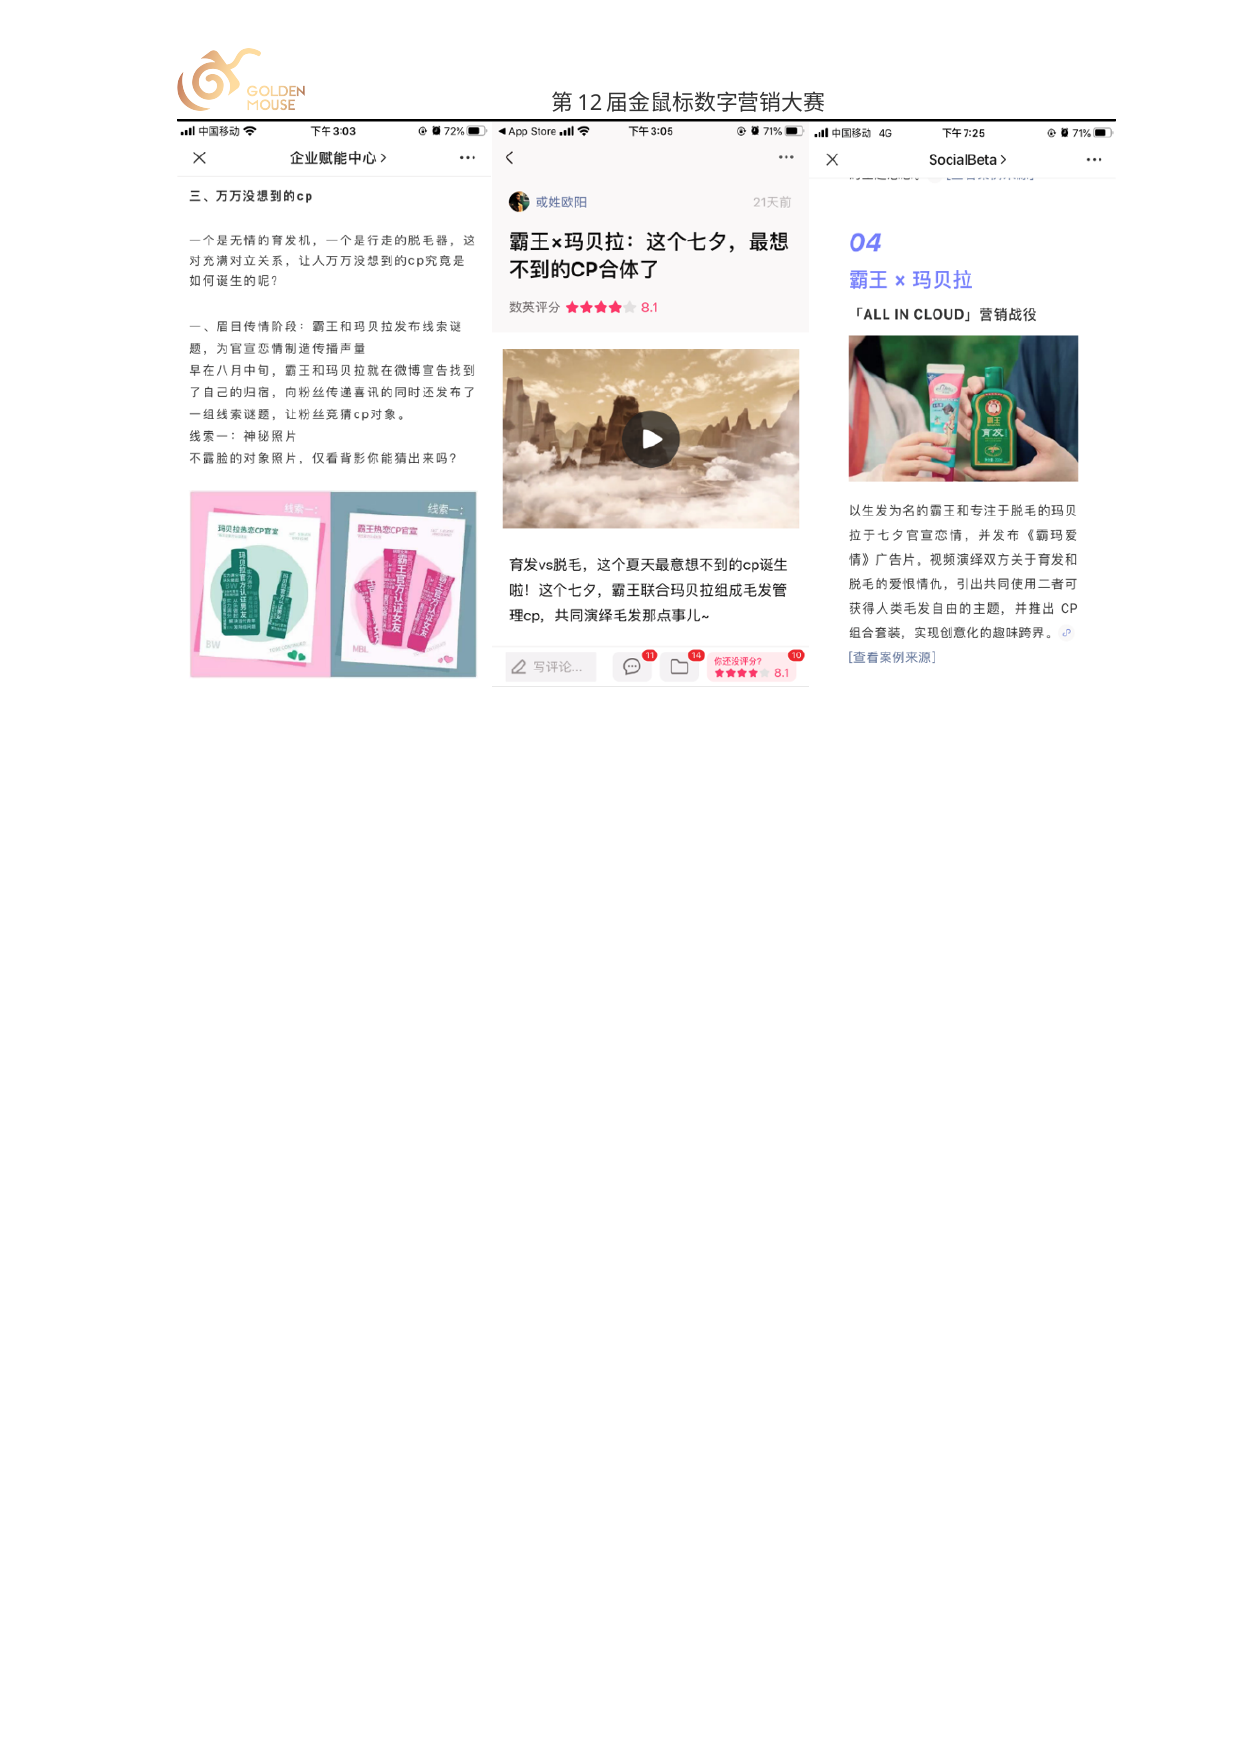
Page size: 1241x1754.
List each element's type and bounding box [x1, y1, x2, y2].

picture [177, 121, 1116, 687]
picture [177, 48, 305, 111]
